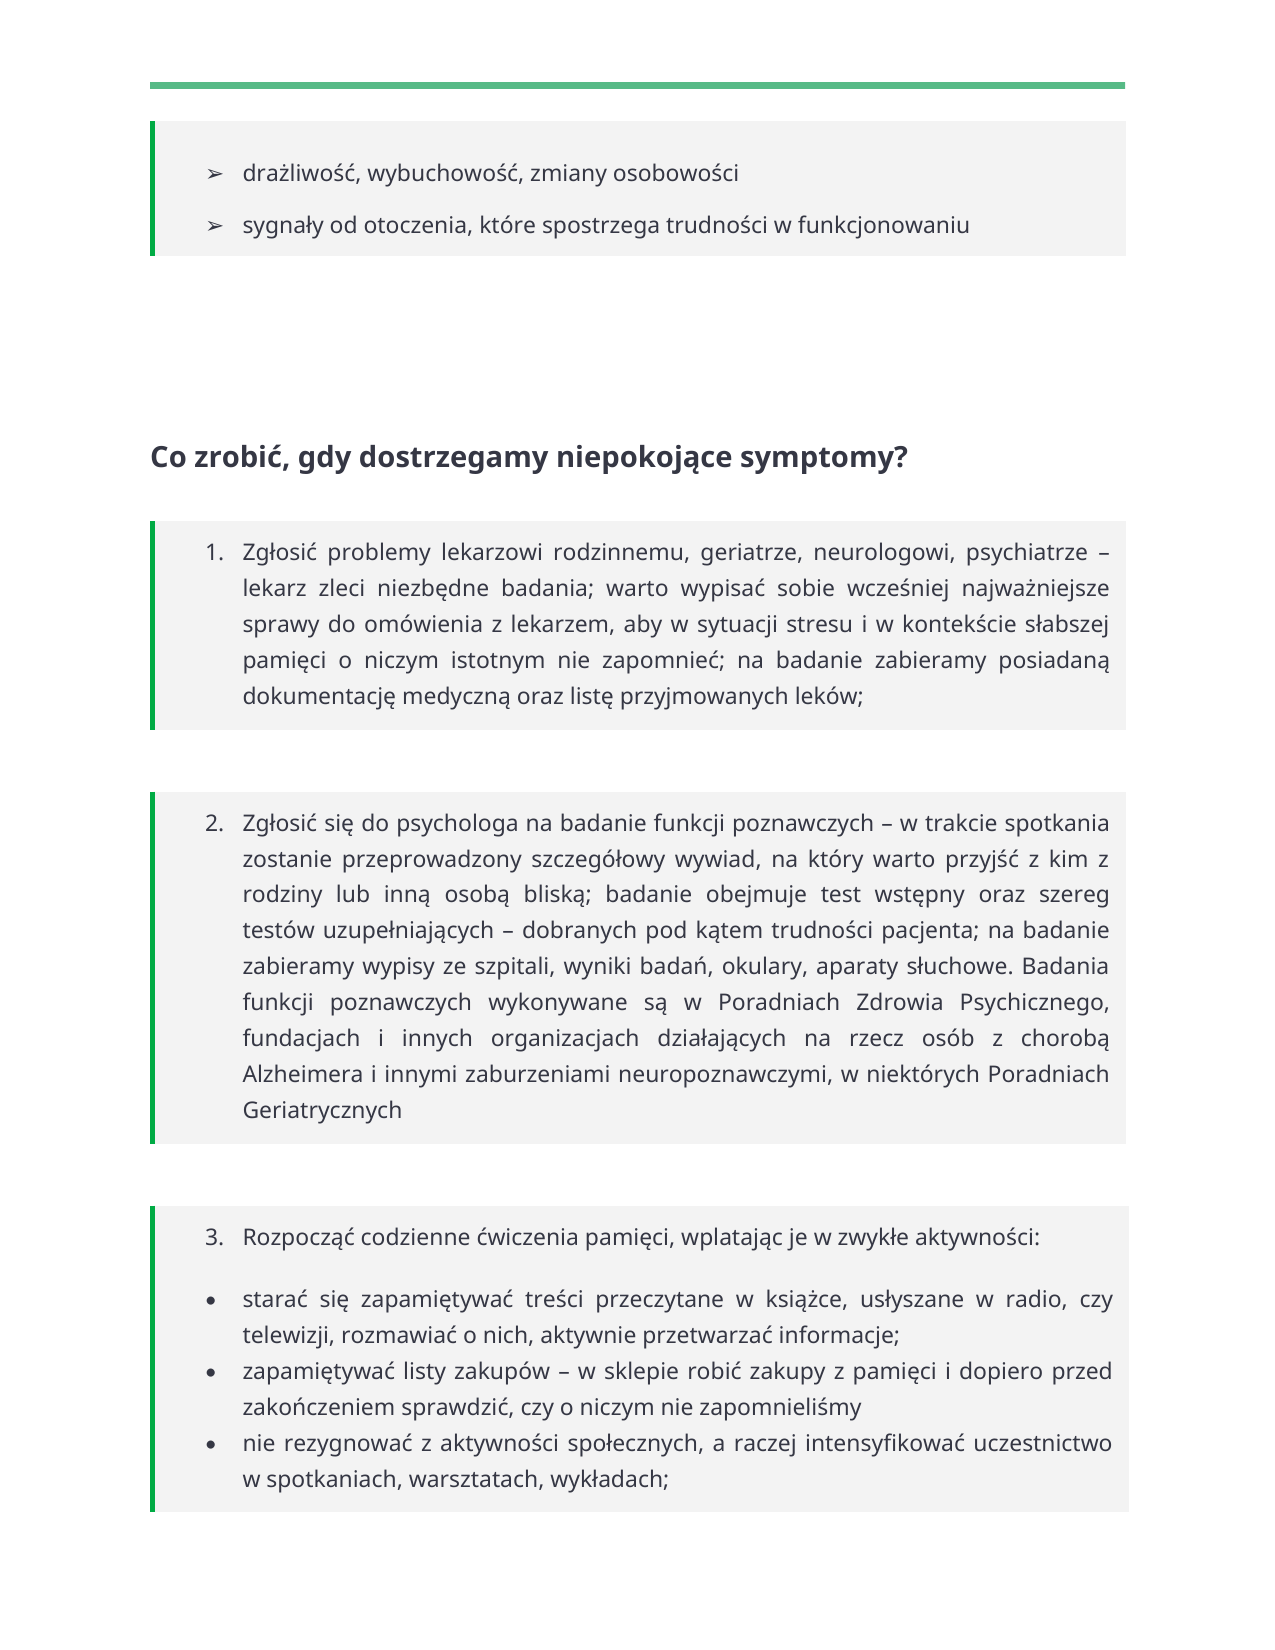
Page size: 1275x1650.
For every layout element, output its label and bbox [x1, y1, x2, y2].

picture [150, 82, 1125, 89]
